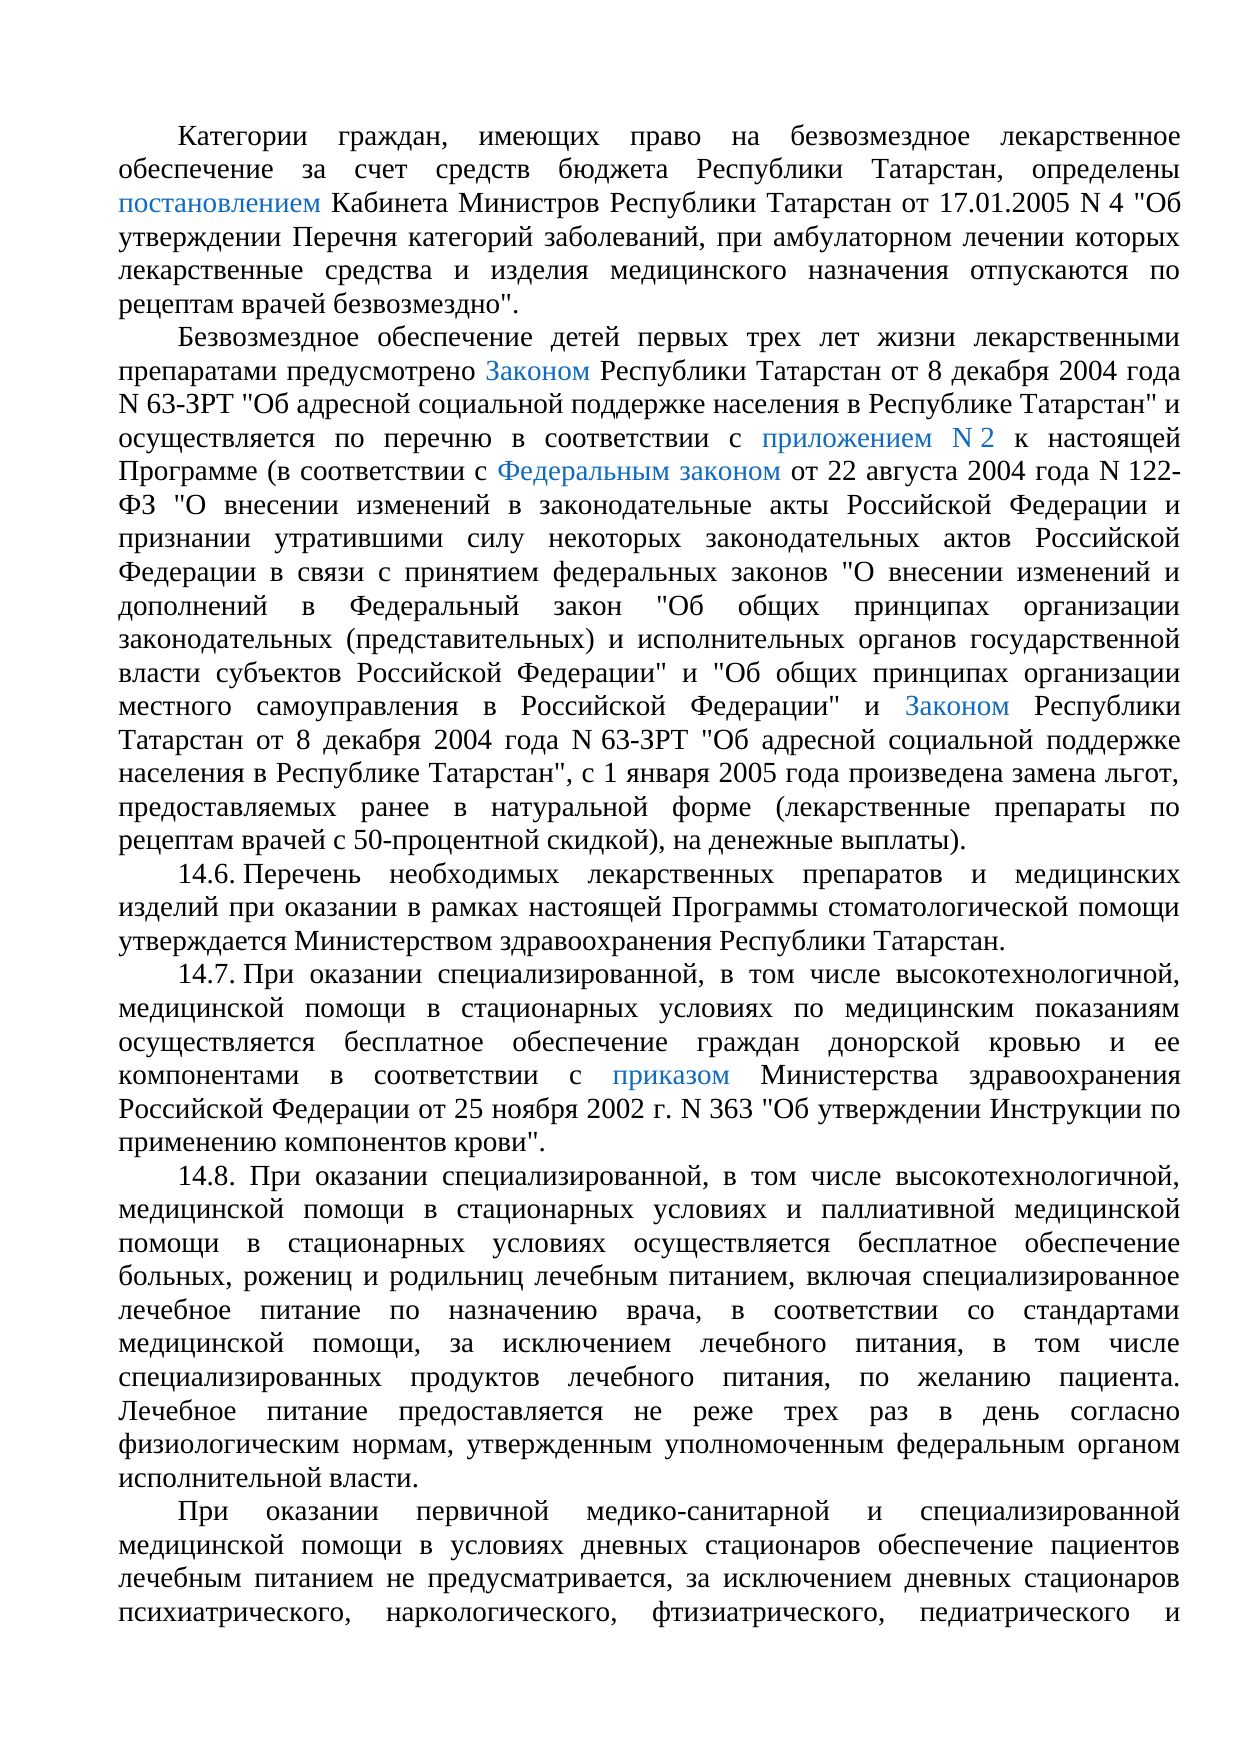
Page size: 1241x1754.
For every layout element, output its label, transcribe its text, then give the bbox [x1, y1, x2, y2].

text 14.7. При оказании специализированной, в том числе высокотехнологичной, медицинской помощи в стационарных условиях по медицинским показаниям осуществляется бесплатное обеспечение граждан донорской кровью и ее компонентами в соответствии с приказом Министерства здравоохранения Российской Федерации от 25 ноября 2002 г. N 363 "Об утверждении Инструкции по применению компонентов крови". [118, 957, 1181, 1158]
text Безвозмездное обеспечение детей первых трех лет жизни лекарственными препаратами предусмотрено Законом Республики Татарстан от 8 декабря 2004 года N 63-ЗРТ "Об адресной социальной поддержке населения в Республике Татарстан" и осуществляется по перечню в соответствии с приложением N 2 к настоящей Программе (в соответствии с Федеральным законом от 22 августа 2004 года N 122-ФЗ "О внесении изменений в законодательные акты Российской Федерации и признании утратившими силу некоторых законодательных актов Российской Федерации в связи с принятием федеральных законов "О внесении изменений и дополнений в Федеральный закон "Об общих принципах организации законодательных (представительных) и исполнительных органов государственной власти субъектов Российской Федерации" и "Об общих принципах организации местного самоуправления в Российской Федерации" и Законом Республики Татарстан от 8 декабря 2004 года N 63-ЗРТ "Об адресной социальной поддержке населения в Республике Татарстан", с 1 января 2005 года произведена замена льгот, предоставляемых ранее в натуральной форме (лекарственные препараты по рецептам врачей с 50-процентной скидкой), на денежные выплаты). [118, 319, 1181, 856]
text Категории граждан, имеющих право на безвозмездное лекарственное обеспечение за счет средств бюджета Республики Татарстан, определены постановлением Кабинета Министров Республики Татарстан от 17.01.2005 N 4 "Об утверждении Перечня категорий заболеваний, при амбулаторном лечении которых лекарственные средства и изделия медицинского назначения отпускаются по рецептам врачей безвозмездно". [118, 118, 1181, 319]
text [118, 1493, 1181, 1627]
text 14.6. Перечень необходимых лекарственных препаратов и медицинских изделий при оказании в рамках настоящей Программы стоматологической помощи утверждается Министерством здравоохранения Республики Татарстан. [118, 856, 1181, 957]
text 14.8. При оказании специализированной, в том числе высокотехнологичной, медицинской помощи в стационарных условиях и паллиативной медицинской помощи в стационарных условиях осуществляется бесплатное обеспечение больных, рожениц и родильниц лечебным питанием, включая специализированное лечебное питание по назначению врача, в соответствии со стандартами медицинской помощи, за исключением лечебного питания, в том числе специализированных продуктов лечебного питания, по желанию пациента. Лечебное питание предоставляется не реже трех раз в день согласно физиологическим нормам, утвержденным уполномоченным федеральным органом исполнительной власти. [118, 1158, 1181, 1493]
